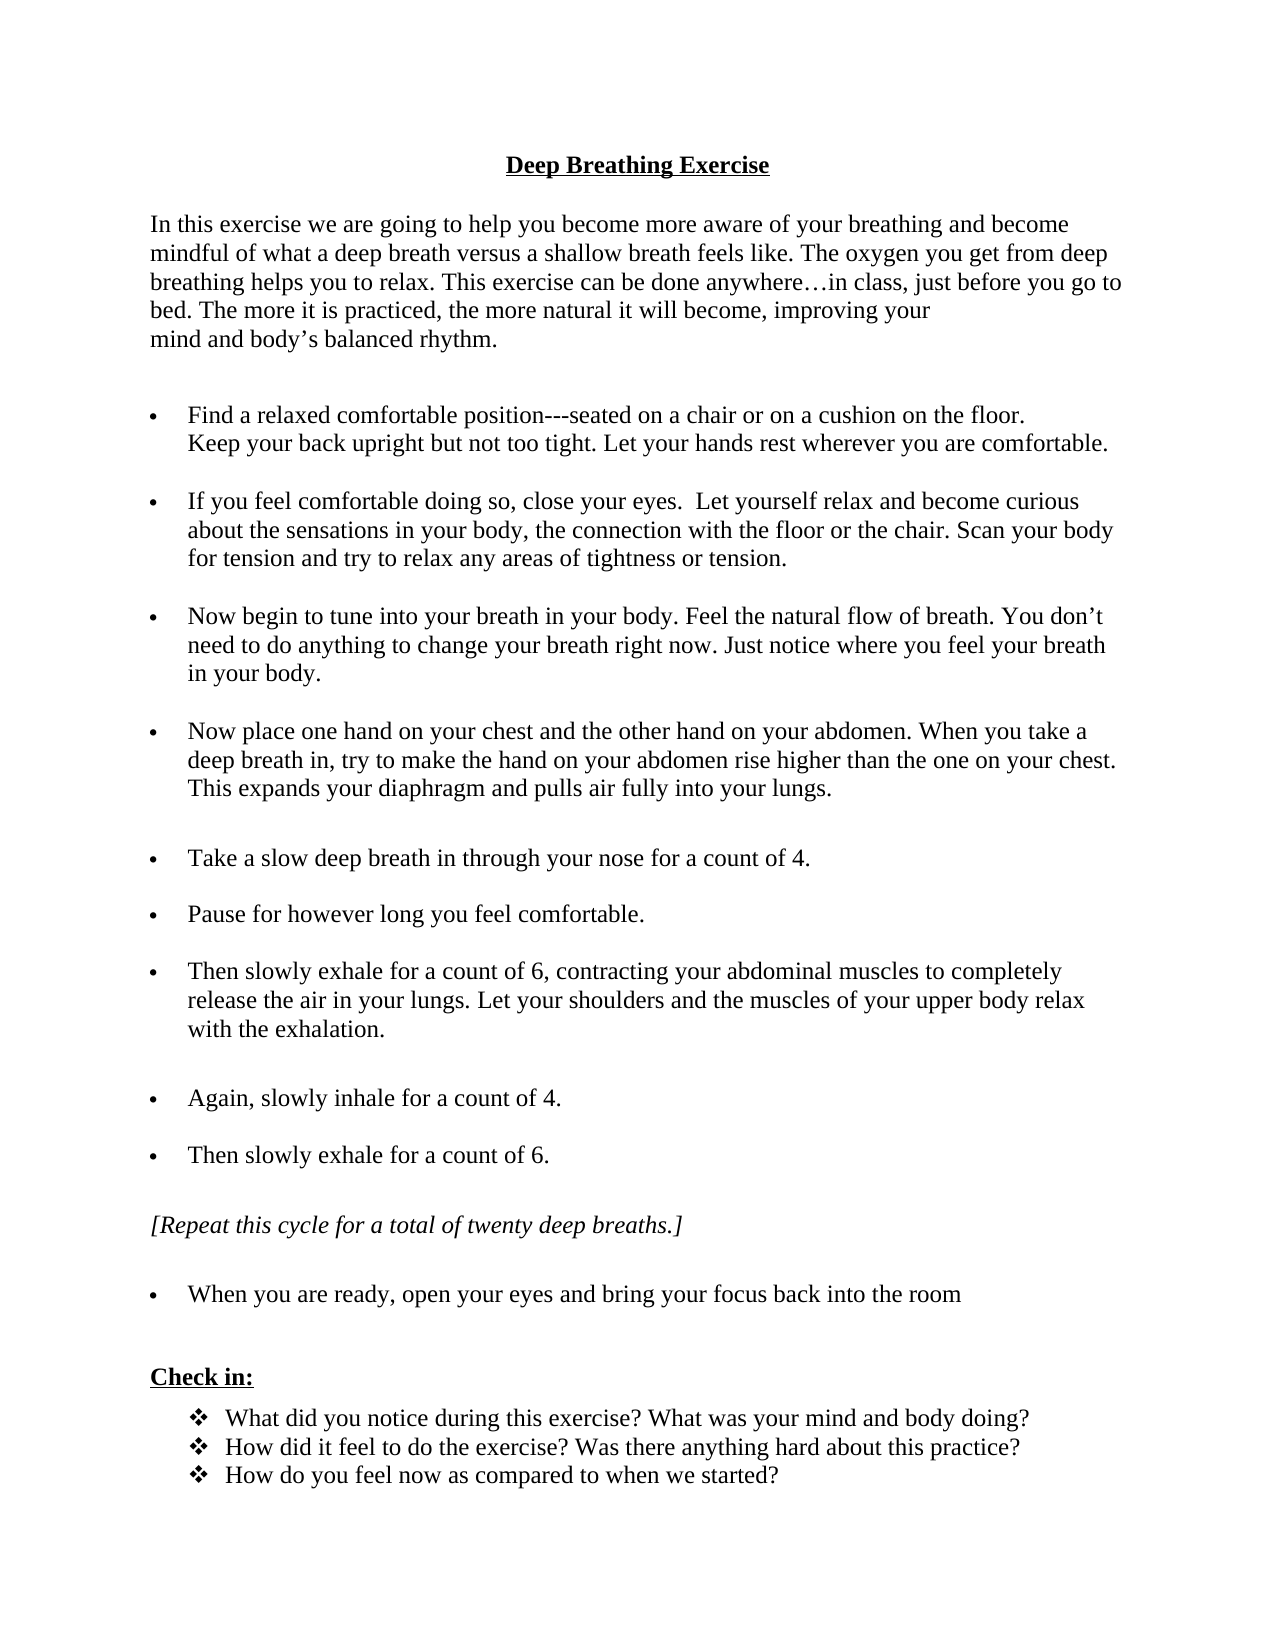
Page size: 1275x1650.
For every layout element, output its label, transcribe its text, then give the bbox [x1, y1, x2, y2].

text Deep Breathing Exercise [150, 150, 1125, 179]
list Find a relaxed comfortable position---seated on a chair or on a cushion on the floor. Keep your back upright but not too tight. Let your hands rest wherever you are comfortable. [150, 400, 1125, 457]
text [Repeat this cycle for a total of twenty deep breaths.] [150, 1210, 1125, 1239]
list Now place one hand on your chest and the other hand on your abdomen. When you take a deep breath in, try to make the hand on your abdomen rise higher than the one on your chest. This expands your diaphragm and pulls air fully into your lungs. [150, 716, 1125, 802]
list Pause for however long you feel comfortable. [150, 899, 1125, 928]
list How did it feel to do the exercise? Was there anything hard about this practice? [187, 1432, 1125, 1460]
list Again, slowly inhale for a count of 4. [150, 1083, 1125, 1112]
text Check in: [150, 1362, 1125, 1390]
text In this exercise we are going to help you become more aware of your breathing and become mindful of what a deep breath versus a shallow breath feels like. The oxygen you get from deep breathing helps you to relax. This exercise can be done anywhere…in class, just before you go to bed. The more it is practiced, the more natural it will become, improving your [150, 209, 1125, 324]
list How do you feel now as compared to when we started? [187, 1460, 1125, 1489]
list Then slowly exhale for a count of 6. [150, 1141, 1125, 1169]
list If you feel comfortable doing so, close your eyes. Let yourself relax and become curious about the sensations in your body, the connection with the floor or the chair. Scan your body for tension and try to relax any areas of tightness or tension. [150, 486, 1125, 572]
list What did you notice during this exercise? What was your mind and body doing? [187, 1403, 1125, 1432]
list Take a slow deep breath in through your nose for a count of 4. [150, 843, 1125, 872]
list Now begin to tune into your breath in your body. Feel the natural flow of breath. You don’t need to do anything to change your breath right now. Just notice where you feel your breath in your body. [150, 601, 1125, 687]
text mind and body’s balanced rhythm. [150, 324, 1125, 353]
list Then slowly exhale for a count of 6, contracting your abdominal muscles to completely release the air in your lungs. Let your shoulders and the muscles of your upper body relax with the exhalation. [150, 956, 1125, 1043]
list When you are ready, open your eyes and bring your focus back into the room [150, 1279, 1125, 1308]
